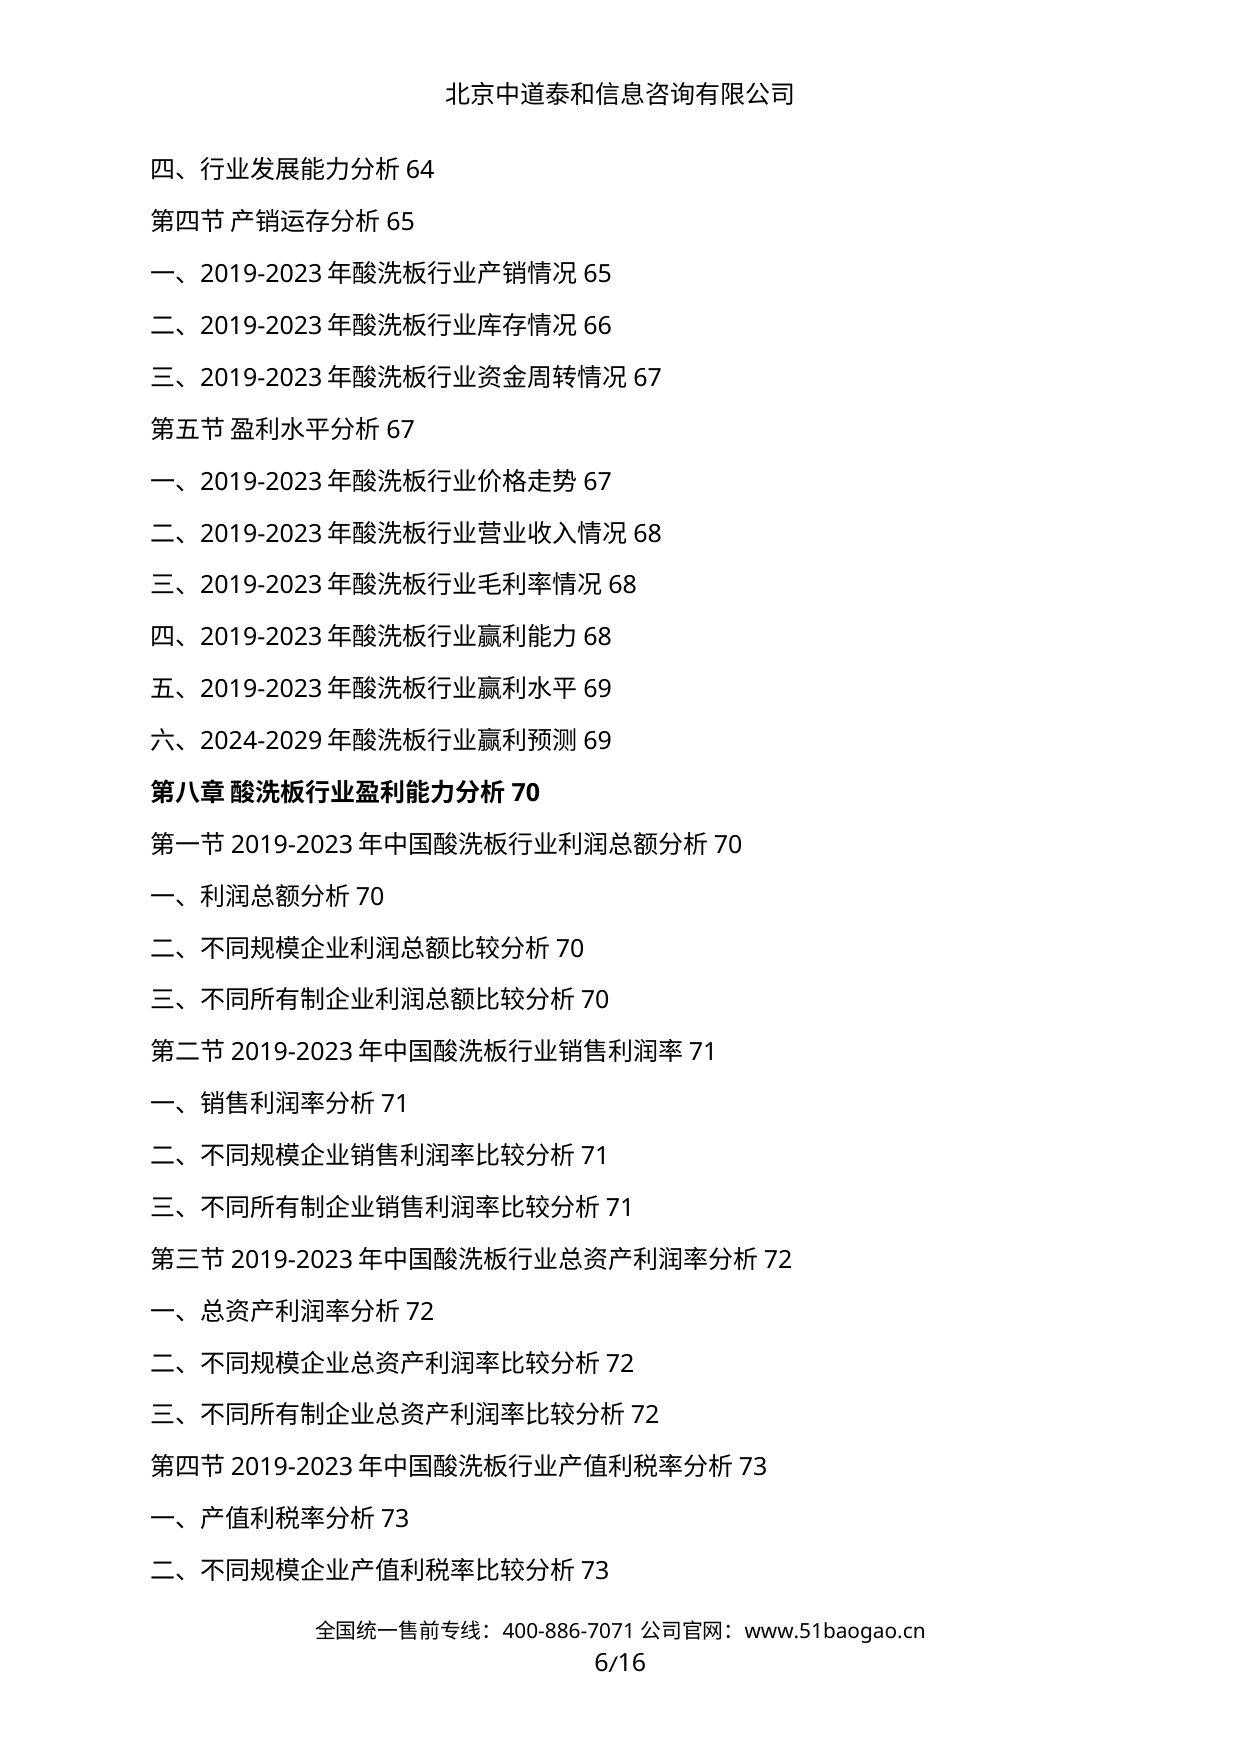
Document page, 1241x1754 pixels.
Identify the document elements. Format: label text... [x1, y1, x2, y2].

text 二、不同规模企业销售利润率比较分析 71 [150, 1136, 1090, 1172]
text 第一节 2019-2023年中国酸洗板行业利润总额分析 70 [150, 824, 1090, 861]
text 二、2019-2023年酸洗板行业营业收入情况 68 [150, 513, 1090, 549]
text 一、总资产利润率分析 72 [150, 1291, 1090, 1327]
text 三、不同所有制企业总资产利润率比较分析 72 [150, 1395, 1090, 1431]
text 三、不同所有制企业利润总额比较分析 70 [150, 980, 1090, 1016]
text 第八章 酸洗板行业盈利能力分析 70 [150, 772, 1090, 809]
text 四、行业发展能力分析 64 [150, 150, 1090, 186]
text 一、利润总额分析 70 [150, 876, 1090, 912]
text 三、2019-2023年酸洗板行业资金周转情况 67 [150, 357, 1090, 394]
text 二、2019-2023年酸洗板行业库存情况 66 [150, 306, 1090, 342]
text 二、不同规模企业总资产利润率比较分析 72 [150, 1343, 1090, 1379]
text 五、2019-2023年酸洗板行业赢利水平 69 [150, 669, 1090, 705]
text 三、2019-2023年酸洗板行业毛利率情况 68 [150, 565, 1090, 601]
text 一、产值利税率分析 73 [150, 1499, 1090, 1535]
text 六、2024-2029年酸洗板行业赢利预测 69 [150, 721, 1090, 757]
text 第四节 产销运存分析 65 [150, 202, 1090, 238]
text 三、不同所有制企业销售利润率比较分析 71 [150, 1187, 1090, 1224]
text 四、2019-2023年酸洗板行业赢利能力 68 [150, 617, 1090, 653]
text 二、不同规模企业产值利税率比较分析 73 [150, 1551, 1090, 1587]
text 一、销售利润率分析 71 [150, 1084, 1090, 1120]
text 第三节 2019-2023年中国酸洗板行业总资产利润率分析 72 [150, 1239, 1090, 1276]
text 二、不同规模企业利润总额比较分析 70 [150, 928, 1090, 964]
text 第四节 2019-2023年中国酸洗板行业产值利税率分析 73 [150, 1447, 1090, 1483]
text 第二节 2019-2023年中国酸洗板行业销售利润率 71 [150, 1032, 1090, 1068]
text 一、2019-2023年酸洗板行业价格走势 67 [150, 461, 1090, 497]
text 一、2019-2023年酸洗板行业产销情况 65 [150, 254, 1090, 290]
text 第五节 盈利水平分析 67 [150, 409, 1090, 446]
